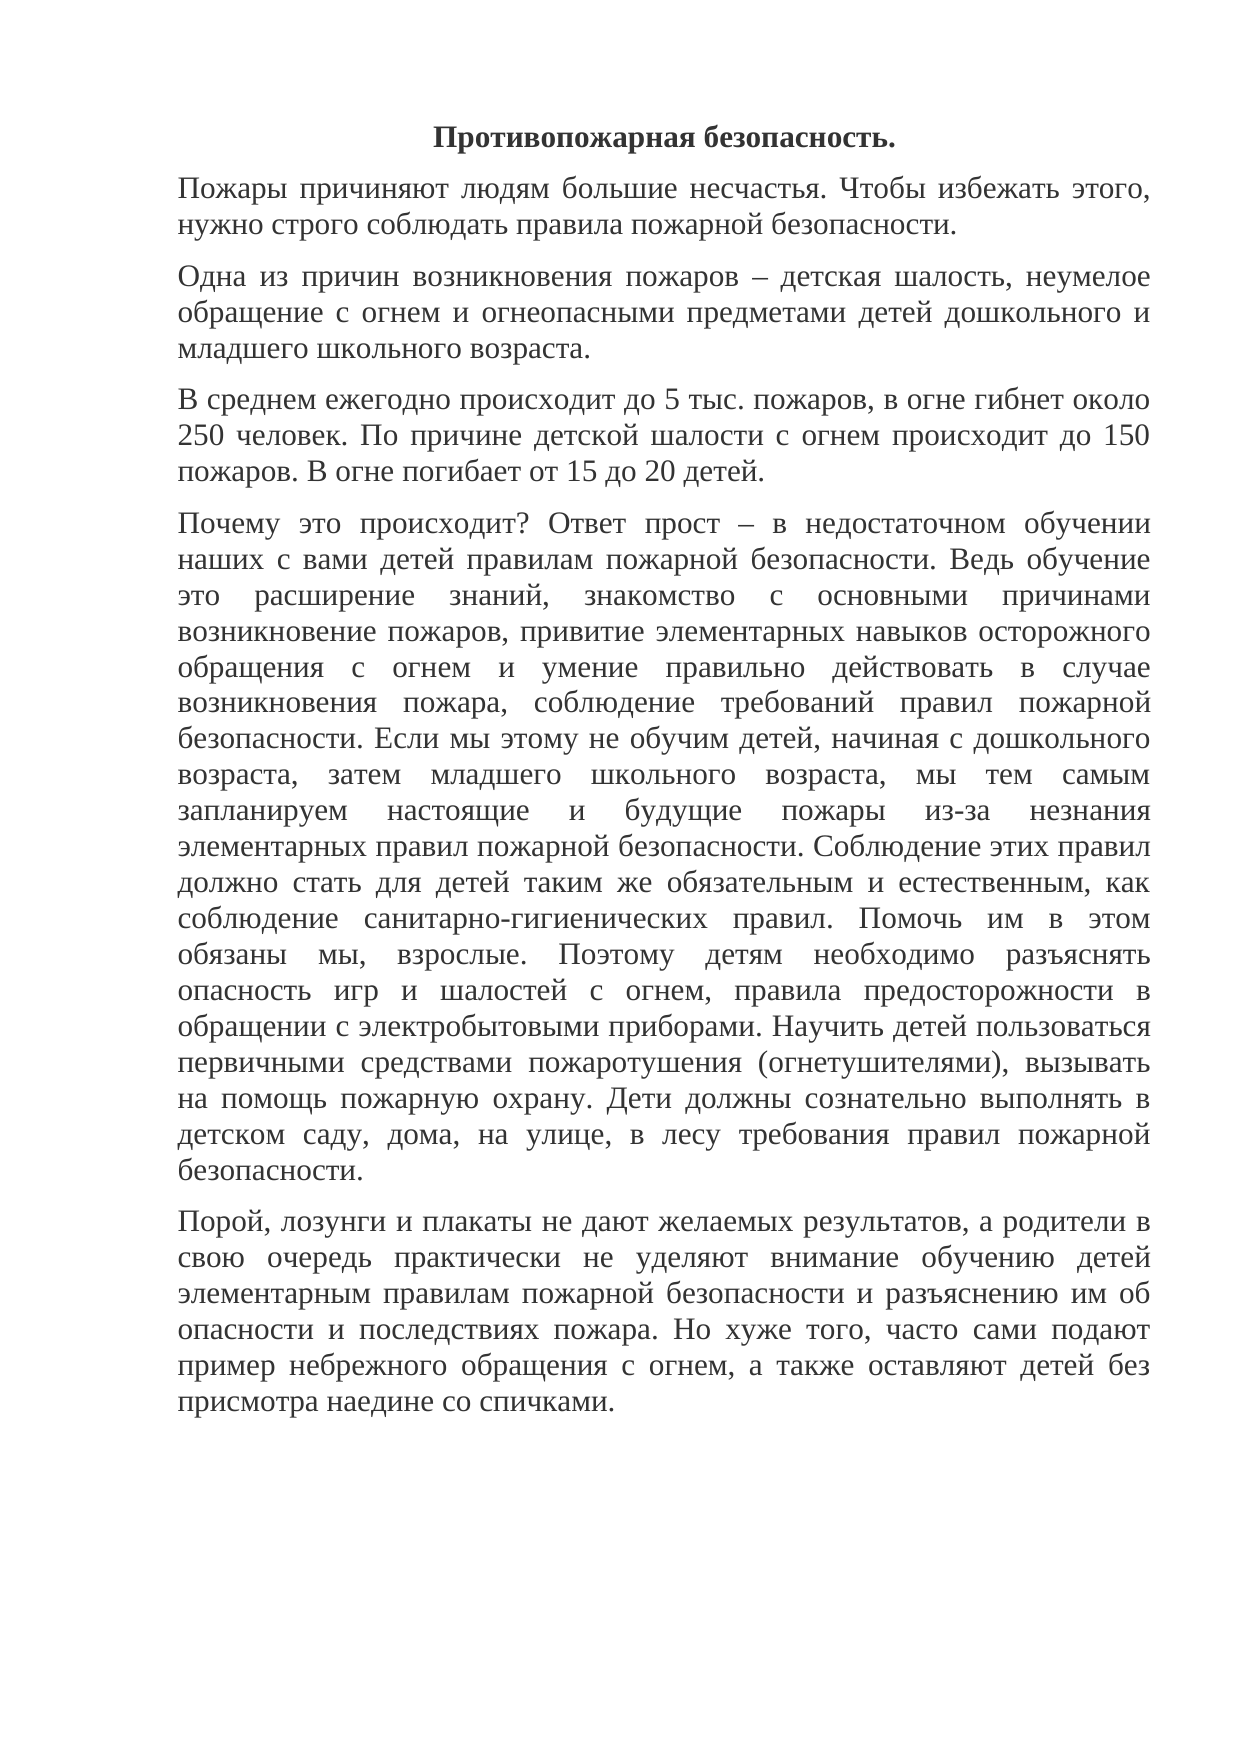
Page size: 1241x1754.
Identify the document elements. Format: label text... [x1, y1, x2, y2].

text Пожары причиняют людям большие несчастья. Чтобы избежать этого, нужно строго соблюдать правила пожарной безопасности. [177, 170, 1152, 242]
text Противопожарная безопасность. [177, 118, 1152, 154]
text Почему это происходит? Ответ прост – в недостаточном обучении наших с вами детей правилам пожарной безопасности. Ведь обучение это расширение знаний, знакомство с основными причинами возникновение пожаров, привитие элементарных навыков осторожного обращения с огнем и умение правильно действовать в случае возникновения пожара, соблюдение требований правил пожарной безопасности. Если мы этому не обучим детей, начиная с дошкольного возраста, затем младшего школьного возраста, мы тем самым запланируем настоящие и будущие пожары из-за незнания элементарных правил пожарной безопасности. Соблюдение этих правил должно стать для детей таким же обязательным и естественным, как соблюдение санитарно-гигиенических правил. Помочь им в этом обязаны мы, взрослые. Поэтому детям необходимо разъяснять опасность игр и шалостей с огнем, правила предосторожности в обращении с электробытовыми приборами. Научить детей пользоваться первичными средствами пожаротушения (огнетушителями), вызывать на помощь пожарную охрану. Дети должны сознательно выполнять в детском саду, дома, на улице, в лесу требования правил пожарной безопасности. [177, 504, 1152, 1187]
text Порой, лозунги и плакаты не дают желаемых результатов, а родители в свою очередь практически не уделяют внимание обучению детей элементарным правилам пожарной безопасности и разъяснению им об опасности и последствиях пожара. Но хуже того, часто сами подают пример небрежного обращения с огнем, а также оставляют детей без присмотра наедине со спичками. [177, 1202, 1152, 1418]
text Одна из причин возникновения пожаров – детская шалость, неумелое обращение с огнем и огнеопасными предметами детей дошкольного и младшего школьного возраста. [177, 257, 1152, 365]
text В среднем ежегодно происходит до 5 тыс. пожаров, в огне гибнет около 250 человек. По причине детской шалости с огнем происходит до 150 пожаров. В огне погибает от 15 до 20 детей. [177, 381, 1152, 488]
